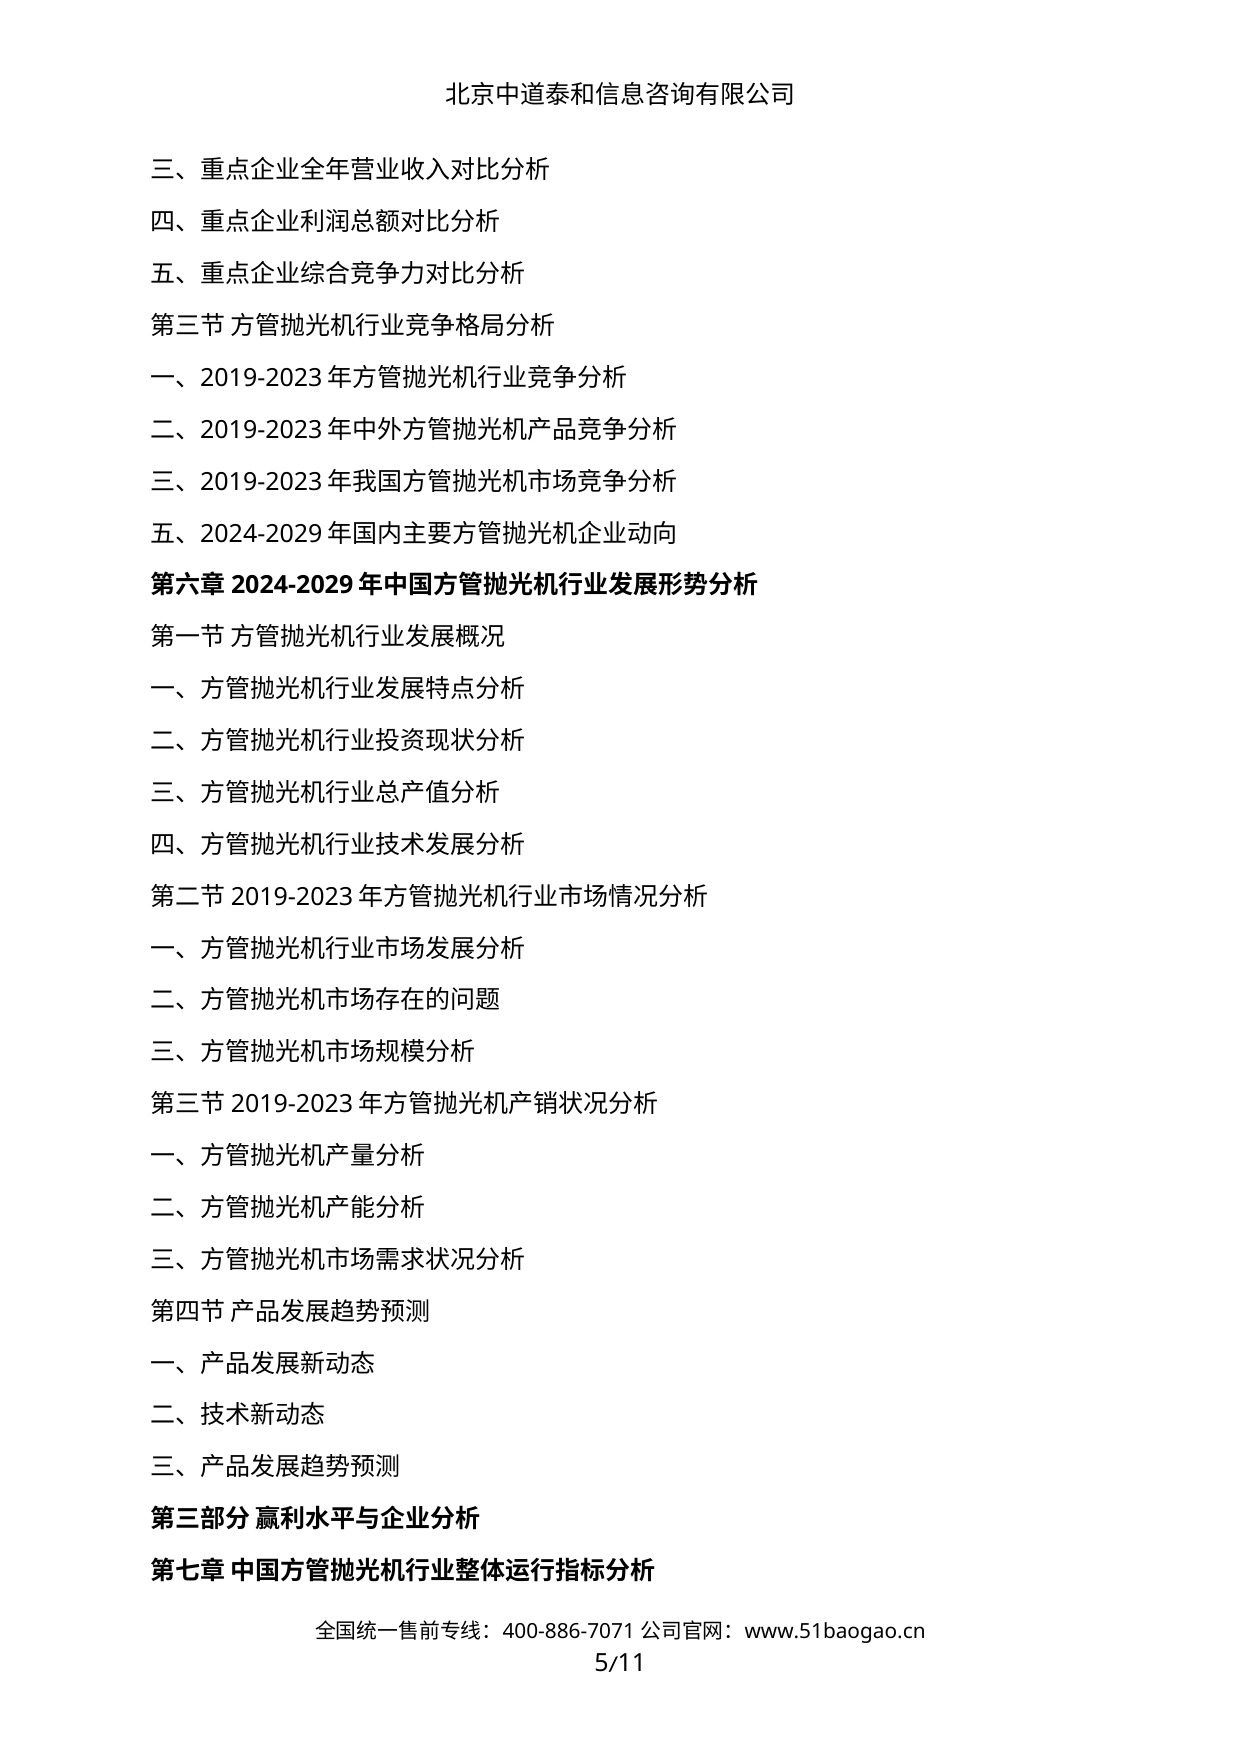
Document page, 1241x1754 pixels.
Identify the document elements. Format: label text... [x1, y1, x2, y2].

text 三、2019-2023年我国方管抛光机市场竞争分析 [150, 461, 1090, 497]
text 第三节 方管抛光机行业竞争格局分析 [150, 306, 1090, 342]
text 五、2024-2029年国内主要方管抛光机企业动向 [150, 513, 1090, 549]
text 二、方管抛光机市场存在的问题 [150, 980, 1090, 1016]
text 二、2019-2023年中外方管抛光机产品竞争分析 [150, 409, 1090, 446]
text 一、方管抛光机行业市场发展分析 [150, 928, 1090, 964]
text 第四节 产品发展趋势预测 [150, 1291, 1090, 1327]
text 第一节 方管抛光机行业发展概况 [150, 617, 1090, 653]
text 四、方管抛光机行业技术发展分析 [150, 824, 1090, 861]
text 四、重点企业利润总额对比分析 [150, 202, 1090, 238]
text 三、方管抛光机市场规模分析 [150, 1032, 1090, 1068]
text 三、方管抛光机市场需求状况分析 [150, 1239, 1090, 1276]
text 一、方管抛光机产量分析 [150, 1136, 1090, 1172]
text 二、技术新动态 [150, 1395, 1090, 1431]
text 一、2019-2023年方管抛光机行业竞争分析 [150, 357, 1090, 394]
text 三、产品发展趋势预测 [150, 1447, 1090, 1483]
text 一、产品发展新动态 [150, 1343, 1090, 1379]
text 第二节 2019-2023年方管抛光机行业市场情况分析 [150, 876, 1090, 912]
text 二、方管抛光机产能分析 [150, 1187, 1090, 1224]
text 第三节 2019-2023年方管抛光机产销状况分析 [150, 1084, 1090, 1120]
text 第七章 中国方管抛光机行业整体运行指标分析 [150, 1551, 1090, 1587]
text 一、方管抛光机行业发展特点分析 [150, 669, 1090, 705]
text 三、重点企业全年营业收入对比分析 [150, 150, 1090, 186]
text 二、方管抛光机行业投资现状分析 [150, 721, 1090, 757]
text 三、方管抛光机行业总产值分析 [150, 772, 1090, 809]
text 第三部分 赢利水平与企业分析 [150, 1499, 1090, 1535]
text 五、重点企业综合竞争力对比分析 [150, 254, 1090, 290]
text 第六章 2024-2029年中国方管抛光机行业发展形势分析 [150, 565, 1090, 601]
